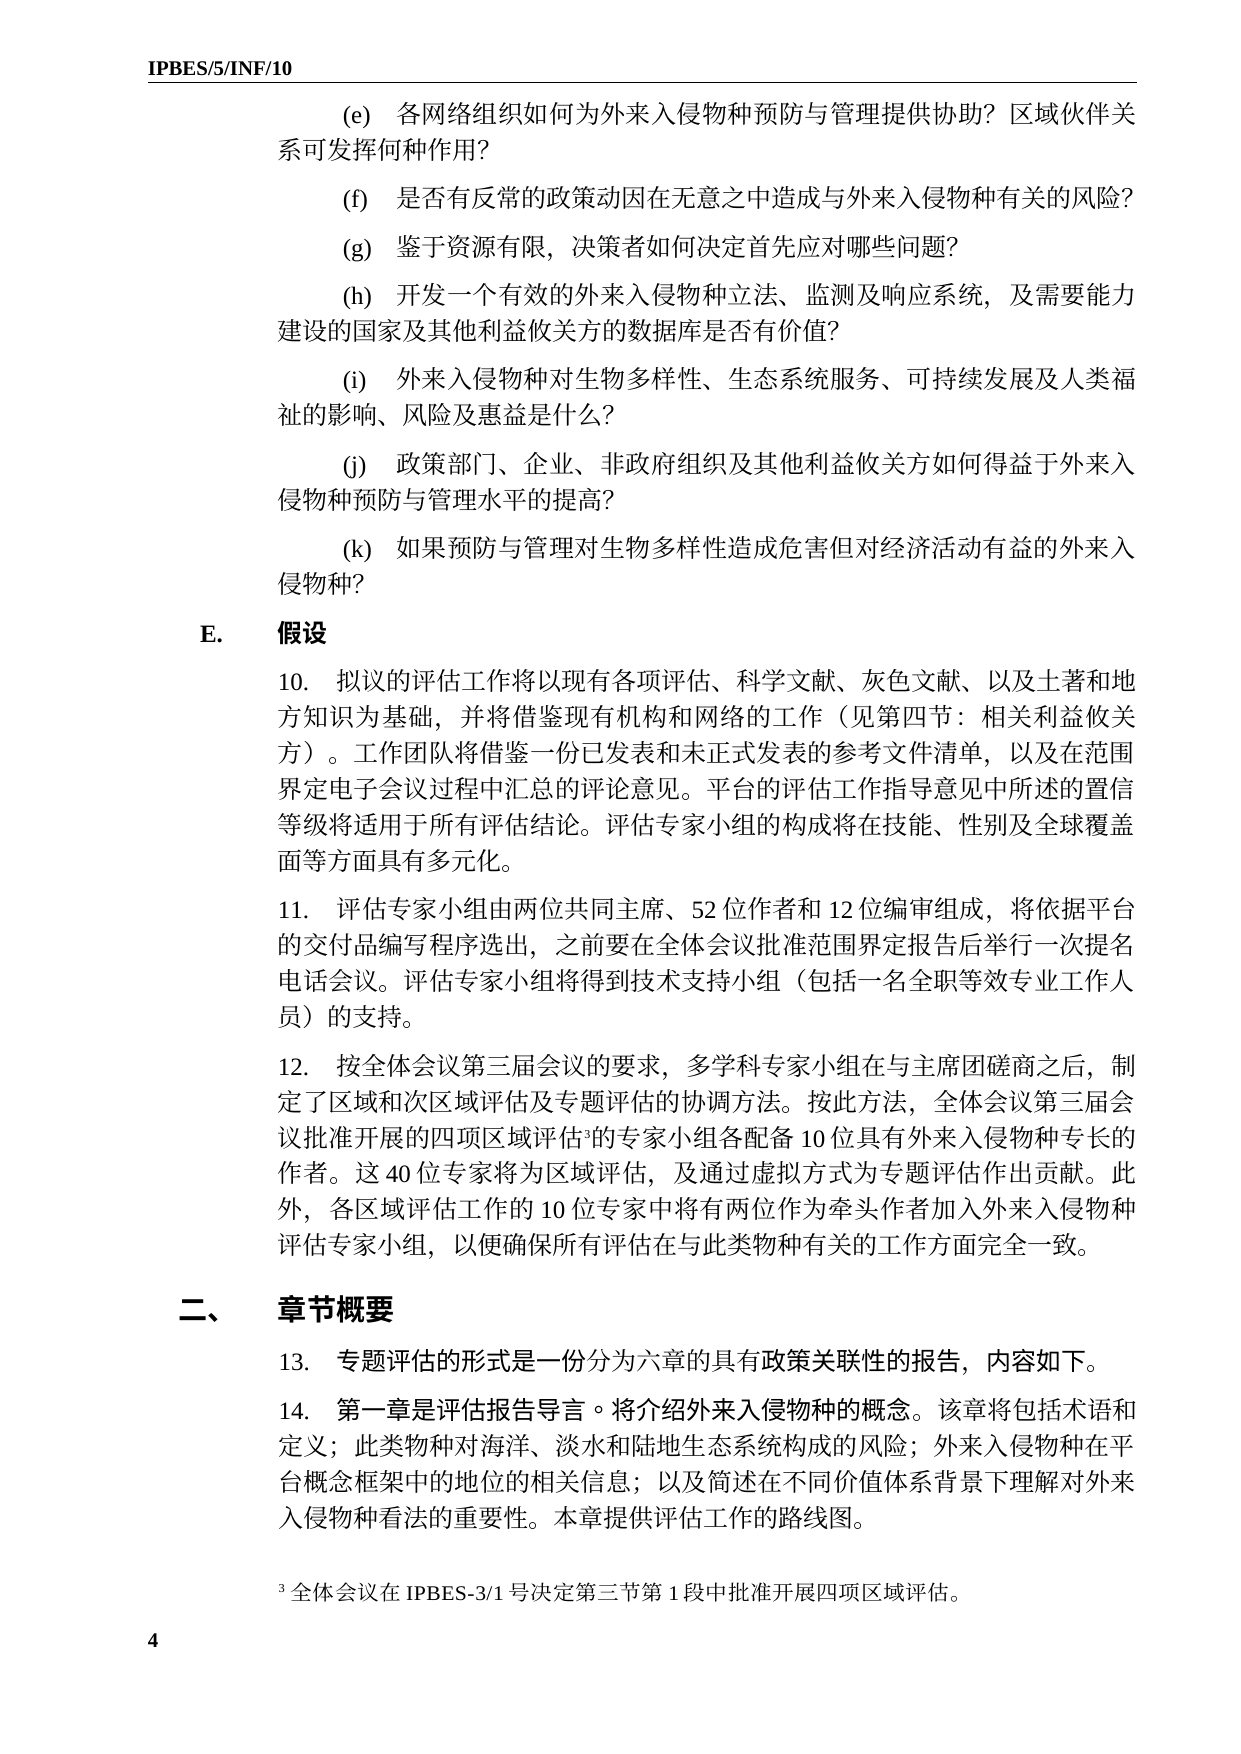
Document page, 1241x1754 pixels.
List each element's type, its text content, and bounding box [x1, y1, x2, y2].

list 第一章是评估报告导言。将介绍外来入侵物种的概念。该章将包括术语和定义；此类物种对海洋、淡水和陆地生态系统构成的风险；外来入侵物种在平台概念框架中的地位的相关信息；以及简述在不同价值体系背景下理解对外来入侵物种看法的重要性。本章提供评估工作的路线图。 [278, 1390, 1137, 1534]
list 评估专家小组由两位共同主席、52位作者和12位编审组成，将依据平台的交付品编写程序选出，之前要在全体会议批准范围界定报告后举行一次提名电话会议。评估专家小组将得到技术支持小组（包括一名全职等效专业工作人员）的支持。 [278, 890, 1137, 1034]
list 外来入侵物种对生物多样性、生态系统服务、可持续发展及人类福祉的影响、风险及惠益是什么？ [278, 360, 1137, 432]
list 各网络组织如何为外来入侵物种预防与管理提供协助？区域伙伴关系可发挥何种作用？ [278, 94, 1137, 166]
list 专题评估的形式是一份分为六章的具有政策关联性的报告，内容如下。 [278, 1342, 1137, 1378]
list 是否有反常的政策动因在无意之中造成与外来入侵物种有关的风险？ [278, 179, 1137, 215]
list 按全体会议第三届会议的要求，多学科专家小组在与主席团磋商之后，制定了区域和次区域评估及专题评估的协调方法。按此方法，全体会议第三届会议批准开展的四项区域评估的专家小组各配备10位具有外来入侵物种专长的作者。这40位专家将为区域评估，及通过虚拟方式为专题评估作出贡献。此外，各区域评估工作的10位专家中将有两位作为牵头作者加入外来入侵物种评估专家小组，以便确保所有评估在与此类物种有关的工作方面完全一致。 [278, 1046, 1137, 1262]
list 如果预防与管理对生物多样性造成危害但对经济活动有益的外来入侵物种？ [278, 529, 1137, 601]
list 开发一个有效的外来入侵物种立法、监测及响应系统，及需要能力建设的国家及其他利益攸关方的数据库是否有价值？ [278, 276, 1137, 348]
list 拟议的评估工作将以现有各项评估、科学文献、灰色文献、以及土著和地方知识为基础，并将借鉴现有机构和网络的工作（见第四节：相关利益攸关方）。工作团队将借鉴一份已发表和未正式发表的参考文件清单，以及在范围界定电子会议过程中汇总的评论意见。平台的评估工作指导意见中所述的置信等级将适用于所有评估结论。评估专家小组的构成将在技能、性别及全球覆盖面等方面具有多元化。 [278, 662, 1137, 878]
text 二、 章节概要 [148, 1287, 1107, 1329]
list 政策部门、企业、非政府组织及其他利益攸关方如何得益于外来入侵物种预防与管理水平的提高？ [278, 444, 1137, 516]
list 鉴于资源有限，决策者如何决定首先应对哪些问题？ [278, 227, 1137, 263]
text E. 假设 [148, 613, 1107, 649]
